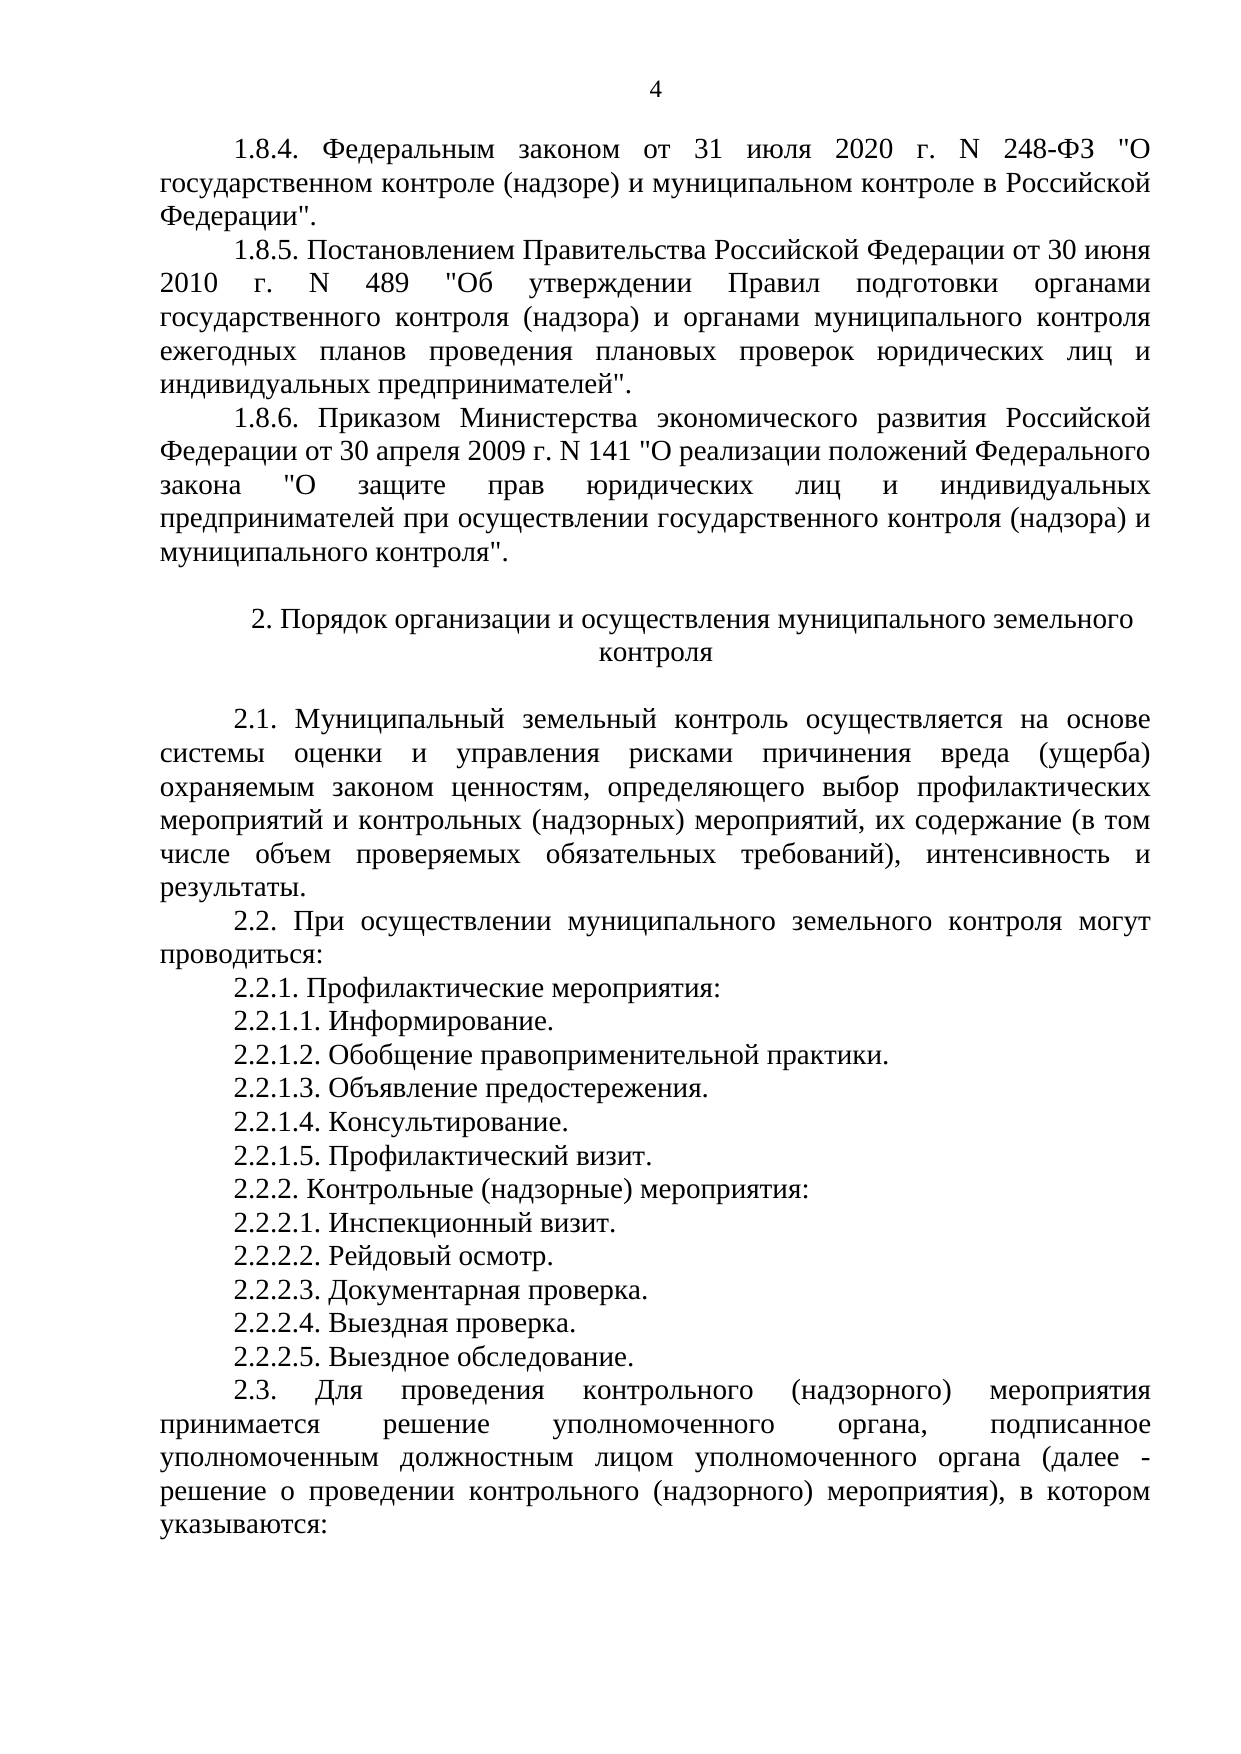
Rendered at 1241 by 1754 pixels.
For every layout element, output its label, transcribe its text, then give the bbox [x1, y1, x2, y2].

text 2.2.1. Профилактические мероприятия: [159, 970, 1152, 1003]
text 2.3. Для проведения контрольного (надзорного) мероприятия принимается решение уполномоченного органа, подписанное уполномоченным должностным лицом уполномоченного органа (далее - решение о проведении контрольного (надзорного) мероприятия), в котором указываются: [159, 1372, 1152, 1540]
text 2.2.2.5. Выездное обследование. [159, 1339, 1152, 1372]
text 2.2. При осуществлении муниципального земельного контроля могут проводиться: [159, 903, 1152, 970]
text 2. Порядок организации и осуществления муниципального земельного контроля [159, 601, 1152, 668]
text 1.8.5. Постановлением Правительства Российской Федерации от 30 июня 2010 г. N 489 "Об утверждении Правил подготовки органами государственного контроля (надзора) и органами муниципального контроля ежегодных планов проведения плановых проверок юридических лиц и индивидуальных предпринимателей". [159, 232, 1152, 400]
text 2.2.2.1. Инспекционный визит. [159, 1205, 1152, 1238]
text 2.2.2.4. Выездная проверка. [159, 1305, 1152, 1339]
text 2.2.2. Контрольные (надзорные) мероприятия: [159, 1171, 1152, 1205]
text 2.2.1.5. Профилактический визит. [159, 1138, 1152, 1171]
text 2.2.2.2. Рейдовый осмотр. [159, 1238, 1152, 1272]
text 2.2.2.3. Документарная проверка. [159, 1272, 1152, 1305]
text 2.2.1.3. Объявление предостережения. [159, 1071, 1152, 1104]
text 2.1. Муниципальный земельный контроль осуществляется на основе системы оценки и управления рисками причинения вреда (ущерба) охраняемым законом ценностям, определяющего выбор профилактических мероприятий и контрольных (надзорных) мероприятий, их содержание (в том числе объем проверяемых обязательных требований), интенсивность и результаты. [159, 702, 1152, 903]
text 2.2.1.2. Обобщение правоприменительной практики. [159, 1037, 1152, 1071]
text 2.2.1.4. Консультирование. [159, 1104, 1152, 1138]
text 1.8.4. Федеральным законом от 31 июля 2020 г. N 248-ФЗ "О государственном контроле (надзоре) и муниципальном контроле в Российской Федерации". [159, 131, 1152, 232]
text 2.2.1.1. Информирование. [159, 1003, 1152, 1037]
text 1.8.6. Приказом Министерства экономического развития Российской Федерации от 30 апреля 2009 г. N 141 "О реализации положений Федерального закона "О защите прав юридических лиц и индивидуальных предпринимателей при осуществлении государственного контроля (надзора) и муниципального контроля". [159, 400, 1152, 567]
